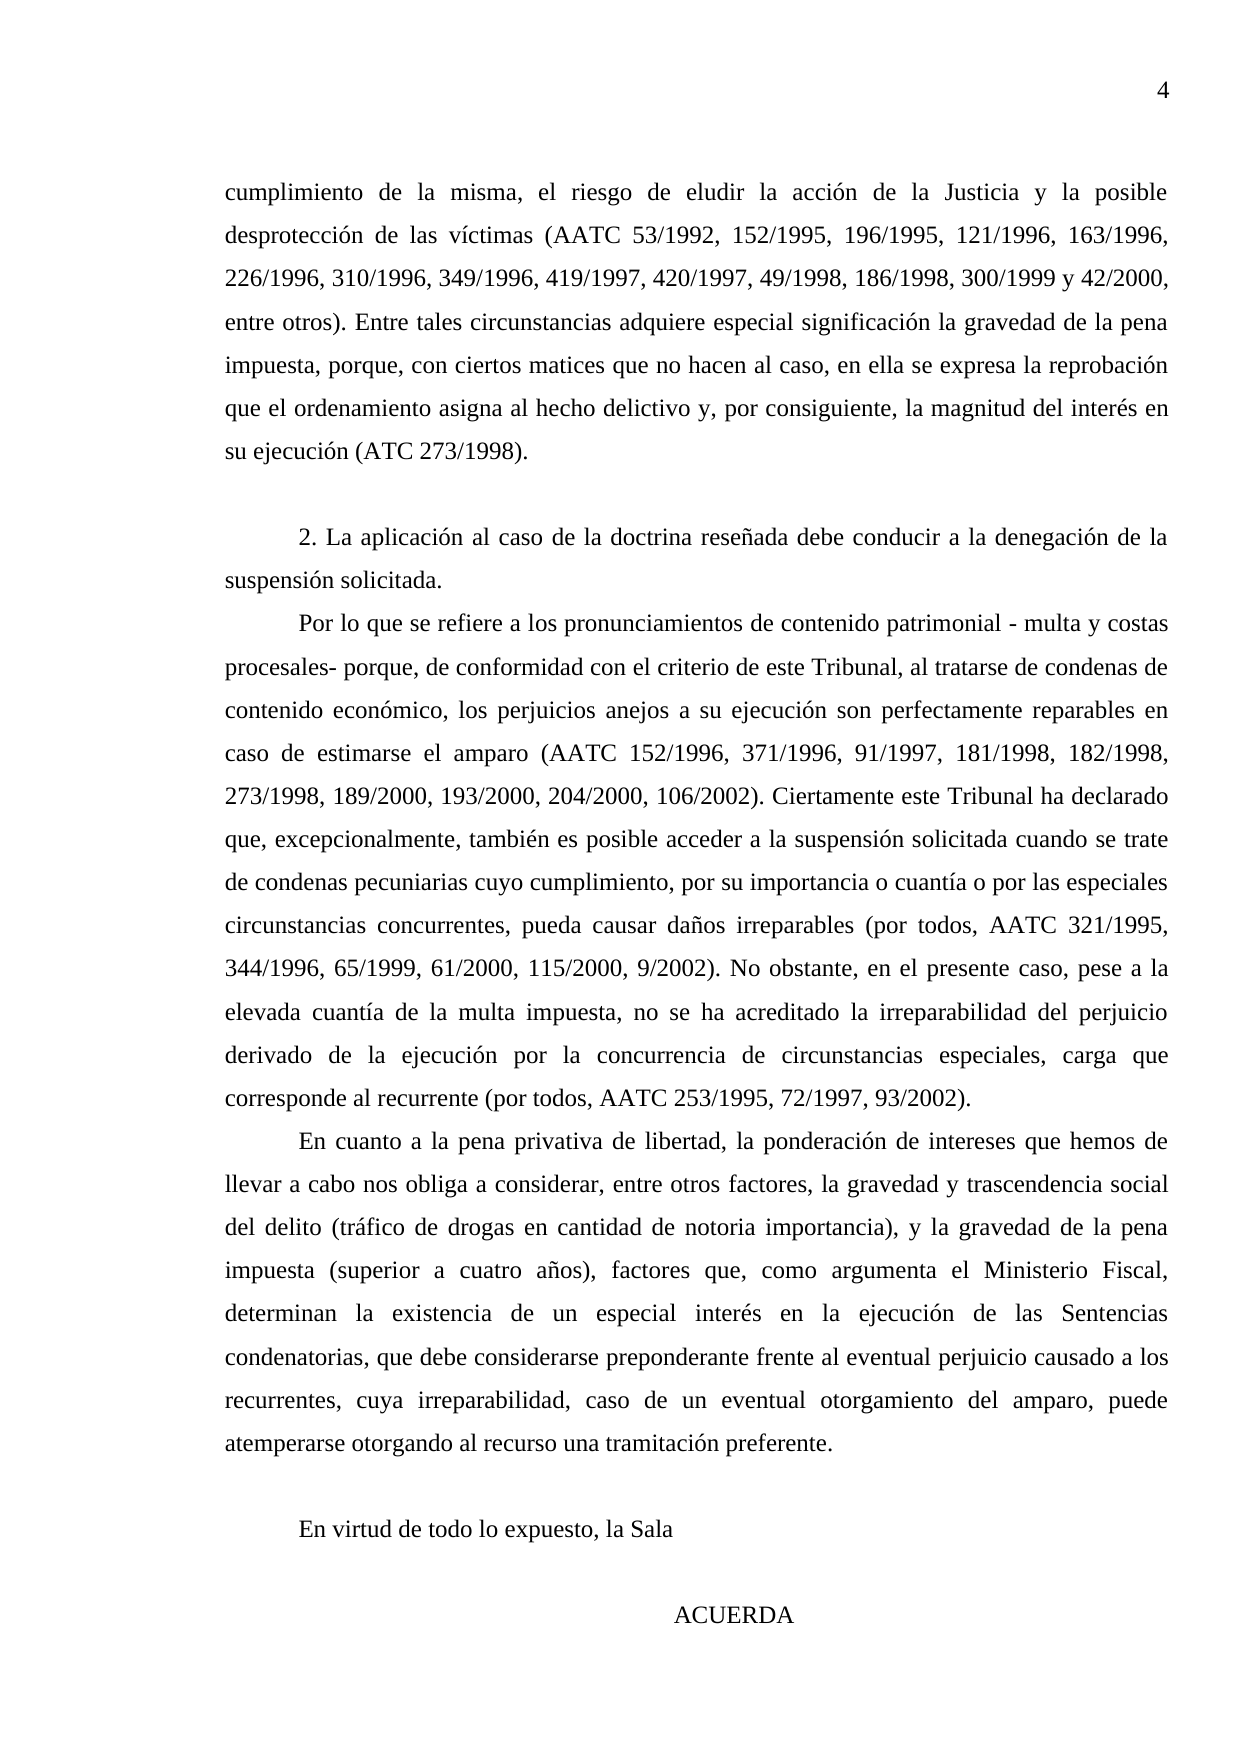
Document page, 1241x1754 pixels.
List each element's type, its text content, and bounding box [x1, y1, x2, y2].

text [224, 177, 1169, 465]
text ACUERDA [224, 1600, 1169, 1629]
text 2. La aplicación al caso de la doctrina reseñada debe conducir a la denegación de la suspensión solicitada. [224, 522, 1169, 594]
text En virtud de todo lo expuesto, la Sala [224, 1514, 1169, 1543]
text Por lo que se refiere a los pronunciamientos de contenido patrimonial - multa y costas procesales- porque, de conformidad con el criterio de este Tribunal, al tratarse de condenas de contenido económico, los perjuicios anejos a su ejecución son perfectamente reparables en caso de estimarse el amparo (AATC 152/1996, 371/1996, 91/1997, 181/1998, 182/1998, 273/1998, 189/2000, 193/2000, 204/2000, 106/2002). Ciertamente este Tribunal ha declarado que, excepcionalmente, también es posible acceder a la suspensión solicitada cuando se trate de condenas pecuniarias cuyo cumplimiento, por su importancia o cuantía o por las especiales circunstancias concurrentes, pueda causar daños irreparables (por todos, AATC 321/1995, 344/1996, 65/1999, 61/2000, 115/2000, 9/2002). No obstante, en el presente caso, pese a la elevada cuantía de la multa impuesta, no se ha acreditado la irreparabilidad del perjuicio derivado de la ejecución por la concurrencia de circunstancias especiales, carga que corresponde al recurrente (por todos, AATC 253/1995, 72/1997, 93/2002). [224, 608, 1169, 1112]
text En cuanto a la pena privativa de libertad, la ponderación de intereses que hemos de llevar a cabo nos obliga a considerar, entre otros factores, la gravedad y trascendencia social del delito (tráfico de drogas en cantidad de notoria importancia), y la gravedad de la pena impuesta (superior a cuatro años), factores que, como argumenta el Ministerio Fiscal, determinan la existencia de un especial interés en la ejecución de las Sentencias condenatorias, que debe considerarse preponderante frente al eventual perjuicio causado a los recurrentes, cuya irreparabilidad, caso de un eventual otorgamiento del amparo, puede atemperarse otorgando al recurso una tramitación preferente. [224, 1126, 1169, 1457]
